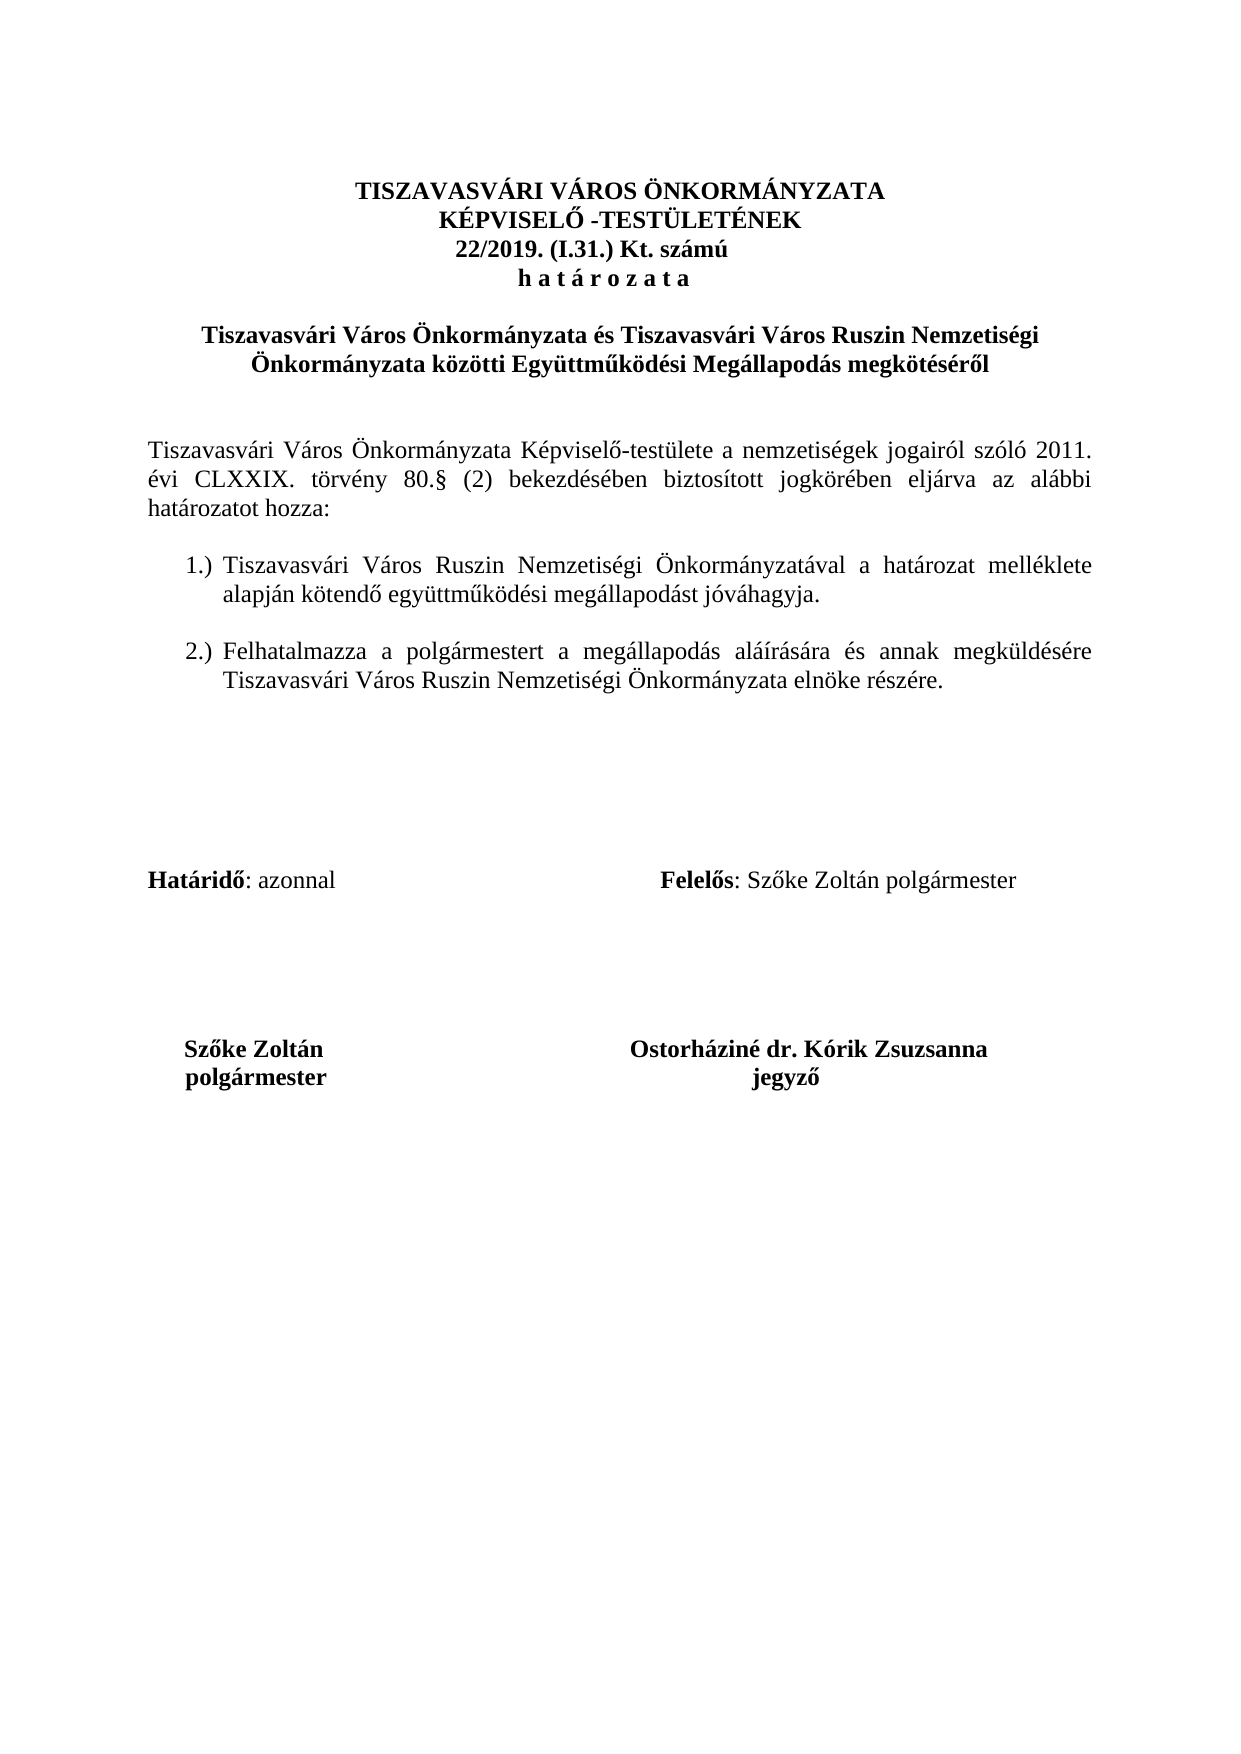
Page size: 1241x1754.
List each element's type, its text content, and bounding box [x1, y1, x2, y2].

text polgármester jegyző [148, 1062, 1093, 1091]
text Határidő: azonnal Felelős: Szőke Zoltán polgármester [148, 866, 1093, 894]
list Tiszavasvári Város Ruszin Nemzetiségi Önkormányzatával a határozat melléklete alapján kötendő együttműködési megállapodást jóváhagyja. [185, 550, 1093, 608]
text Szőke Zoltán Ostorháziné dr. Kórik Zsuzsanna [178, 1034, 1093, 1062]
text 22/2019. (I.31.) Kt. számú [369, 234, 1093, 263]
text Tiszavasvári Város Önkormányzata és Tiszavasvári Város Ruszin Nemzetiségi Önkormányzata közötti Együttműködési Megállapodás megkötéséről [148, 320, 1093, 378]
text h a t á r o z a t a [369, 263, 1093, 291]
text TISZAVASVÁRI VÁROS ÖNKORMÁNYZATA [148, 176, 1093, 205]
text Tiszavasvári Város Önkormányzata Képviselő-testülete a nemzetiségek jogairól szóló 2011. évi CLXXIX. törvény 80.§ (2) bekezdésében biztosított jogkörében eljárva az alábbi határozatot hozza: [148, 435, 1093, 521]
list Felhatalmazza a polgármestert a megállapodás aláírására és annak megküldésére Tiszavasvári Város Ruszin Nemzetiségi Önkormányzata elnöke részére. [185, 636, 1093, 694]
text KÉPVISELŐ -TESTÜLETÉNEK [148, 205, 1093, 234]
